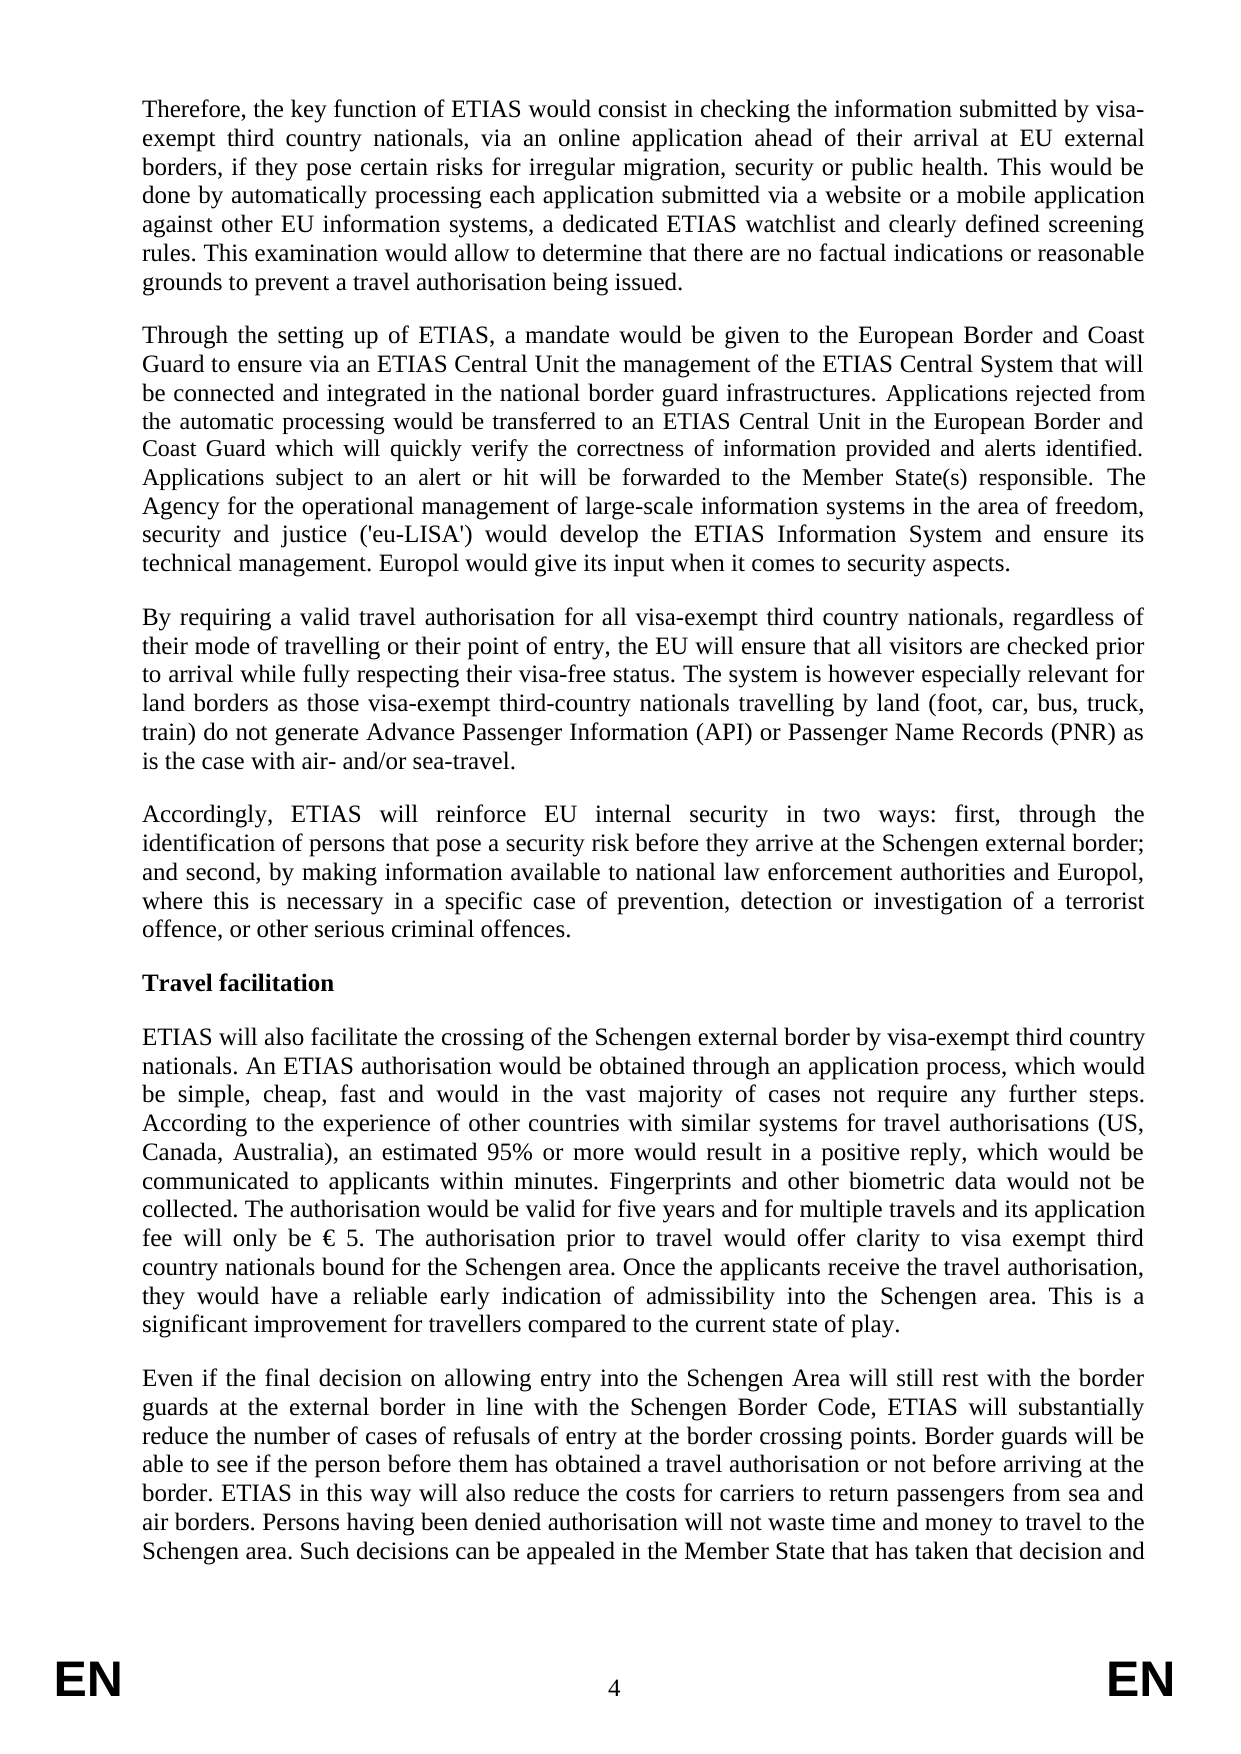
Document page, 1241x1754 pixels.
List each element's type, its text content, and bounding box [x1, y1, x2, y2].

text Accordingly, ETIAS will reinforce EU internal security in two ways: first, through the identification of persons that pose a security risk before they arrive at the Schengen external border; and second, by making information available to national law enforcement authorities and Europol, where this is necessary in a specific case of prevention, detection or investigation of a terrorist offence, or other serious criminal offences. [142, 799, 1146, 943]
text Through the setting up of ETIAS, a mandate would be given to the European Border and Coast Guard to ensure via an ETIAS Central Unit the management of the ETIAS Central System that will be connected and integrated in the national border guard infrastructures. Applications rejected from the automatic processing would be transferred to an ETIAS Central Unit in the European Border and Coast Guard which will quickly verify the correctness of information provided and alerts identified. Applications subject to an alert or hit will be forwarded to the Member State(s) responsible. The Agency for the operational management of large-scale information systems in the area of freedom, security and justice ('eu-LISA') would develop the ETIAS Information System and ensure its technical management. Europol would give its input when it comes to security aspects. [142, 321, 1146, 577]
text By requiring a valid travel authorisation for all visa-exempt third country nationals, regardless of their mode of travelling or their point of entry, the EU will ensure that all visitors are checked prior to arrival while fully respecting their visa-free status. The system is however especially relevant for land borders as those visa-exempt third-country nationals travelling by land (foot, car, bus, truck, train) do not generate Advance Passenger Information (API) or Passenger Name Records (PNR) as is the case with air- and/or sea-travel. [142, 602, 1146, 774]
text ETIAS will also facilitate the crossing of the Schengen external border by visa-exempt third country nationals. An ETIAS authorisation would be obtained through an application process, which would be simple, cheap, fast and would in the vast majority of cases not require any further steps. According to the experience of other countries with similar systems for travel authorisations (US, Canada, Australia), an estimated 95% or more would result in a positive reply, which would be communicated to applicants within minutes. Fingerprints and other biometric data would not be collected. The authorisation would be valid for five years and for multiple travels and its application fee will only be € 5. The authorisation prior to travel would offer clarity to visa exempt third country nationals bound for the Schengen area. Once the applicants receive the travel authorisation, they would have a reliable early indication of admissibility into the Schengen area. This is a significant improvement for travellers compared to the current state of play. [142, 1022, 1146, 1338]
subtitle Travel facilitation [142, 968, 1146, 997]
text Therefore, the key function of ETIAS would consist in checking the information submitted by visa-exempt third country nationals, via an online application ahead of their arrival at EU external borders, if they pose certain risks for irregular migration, security or public health. This would be done by automatically processing each application submitted via a website or a mobile application against other EU information systems, a dedicated ETIAS watchlist and clearly defined screening rules. This examination would allow to determine that there are no factual indications or reasonable grounds to prevent a travel authorisation being issued. [142, 94, 1146, 296]
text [142, 1363, 1146, 1564]
